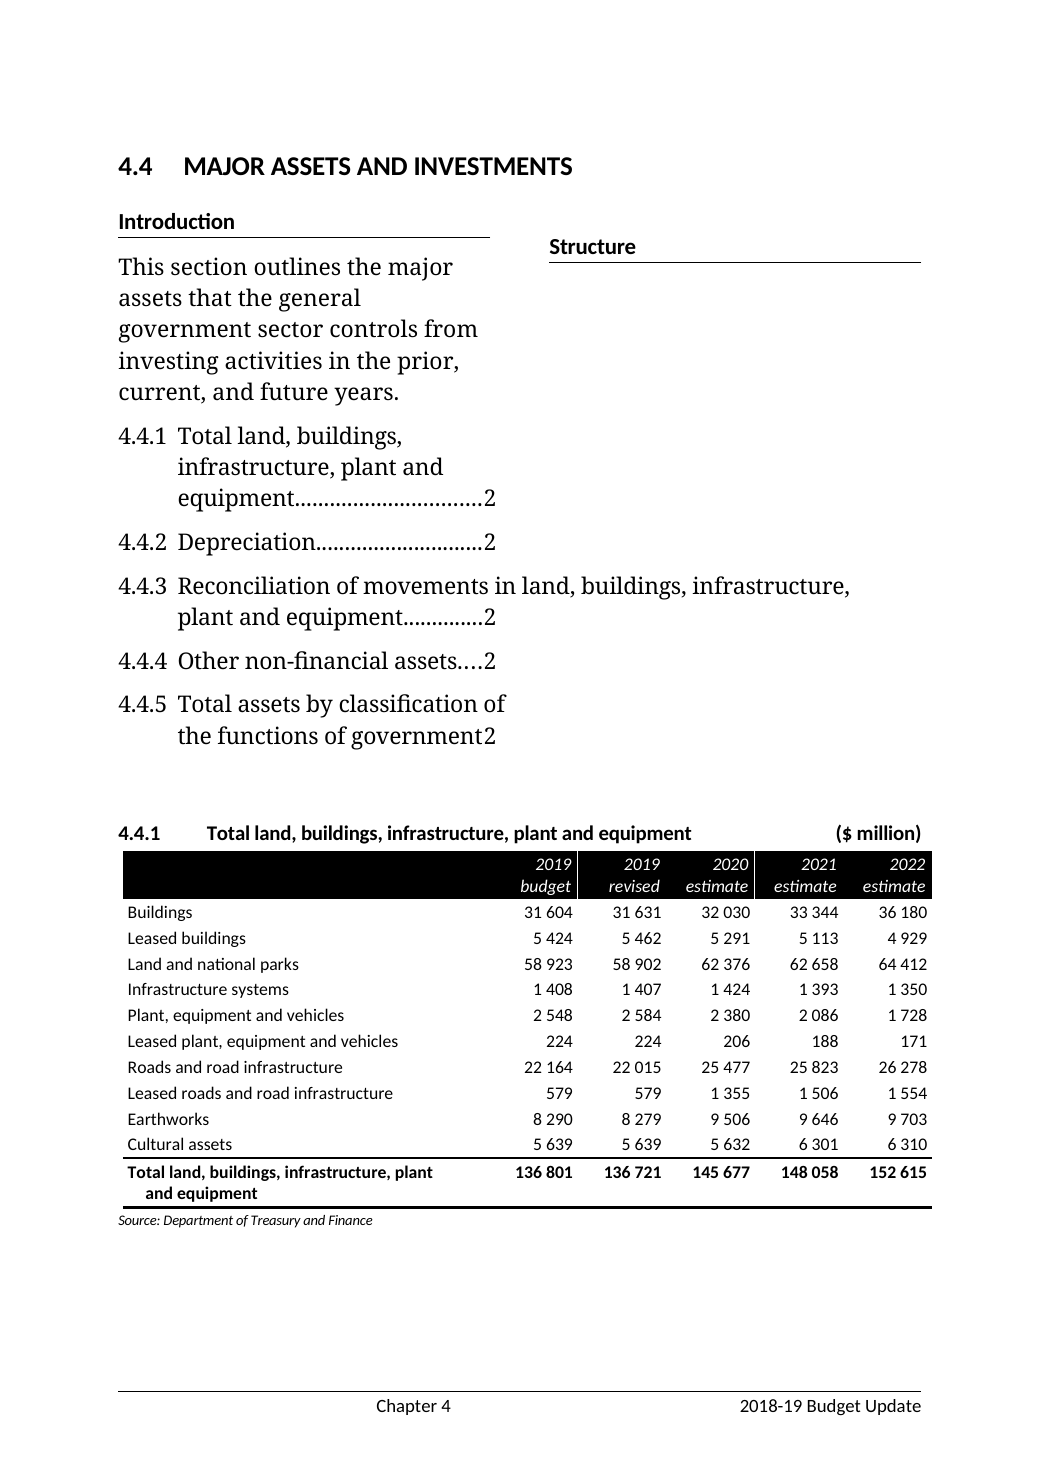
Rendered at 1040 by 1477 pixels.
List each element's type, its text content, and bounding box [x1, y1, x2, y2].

subtitle MAJOR ASSETS AND INVESTMENTS [118, 149, 921, 182]
text 4.4.5 Total assets by classification of the functions of government 2 [118, 688, 921, 751]
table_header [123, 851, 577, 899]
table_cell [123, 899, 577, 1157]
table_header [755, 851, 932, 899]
text Source: Department of Treasury and Finance [118, 1211, 921, 1229]
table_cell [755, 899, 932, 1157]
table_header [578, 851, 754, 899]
text This section outlines the major assets that the general government sector controls from investing activities in the prior, current, and future years. [118, 251, 490, 407]
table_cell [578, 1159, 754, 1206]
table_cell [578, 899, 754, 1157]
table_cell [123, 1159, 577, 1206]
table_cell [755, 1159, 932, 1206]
text 4.4.1 Total land, buildings, infrastructure, plant and equipment 2 [118, 420, 921, 513]
text 4.4.2 Depreciation 2 [118, 526, 921, 557]
text 4.4.3 Reconciliation of movements in land, buildings, infrastructure, plant and equipment 2 [118, 570, 921, 632]
subtitle Total land, buildings, infrastructure, plant and equipment ($ million) [118, 820, 921, 845]
text 4.4.4 Other non-financial assets 2 [118, 645, 921, 676]
subtitle Structure [549, 232, 921, 262]
subtitle Introduction [118, 207, 490, 237]
